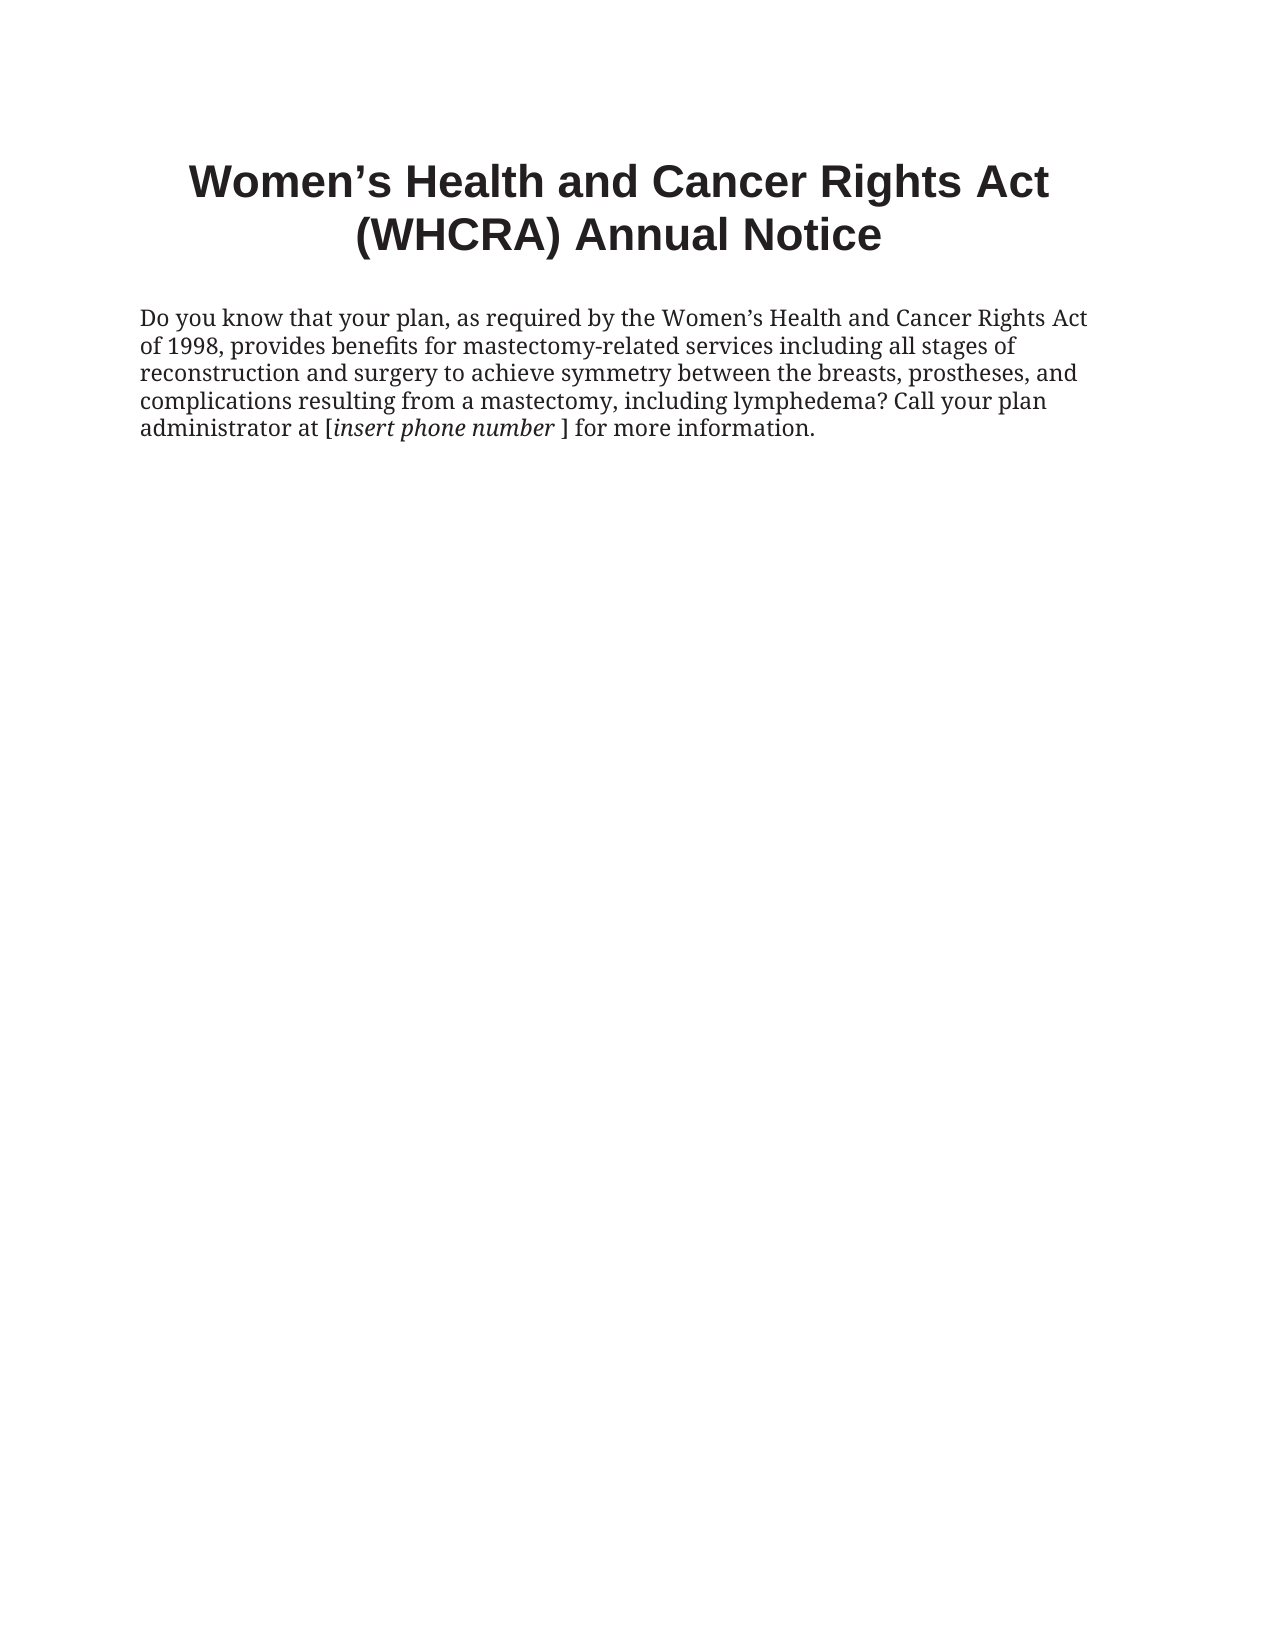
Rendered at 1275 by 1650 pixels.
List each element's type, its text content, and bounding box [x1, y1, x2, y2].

text Women’s Health and Cancer Rights Act (WHCRA) Annual Notice [139, 154, 1098, 260]
text Do you know that your plan, as required by the Women’s Health and Cancer Rights Act of 1998, provides benefits for mastectomy-related services including all stages of reconstruction and surgery to achieve symmetry between the breasts, prostheses, and complications resulting from a mastectomy, including lymphedema? Call your plan administrator at [insert phone number ] for more information. [139, 305, 1096, 442]
